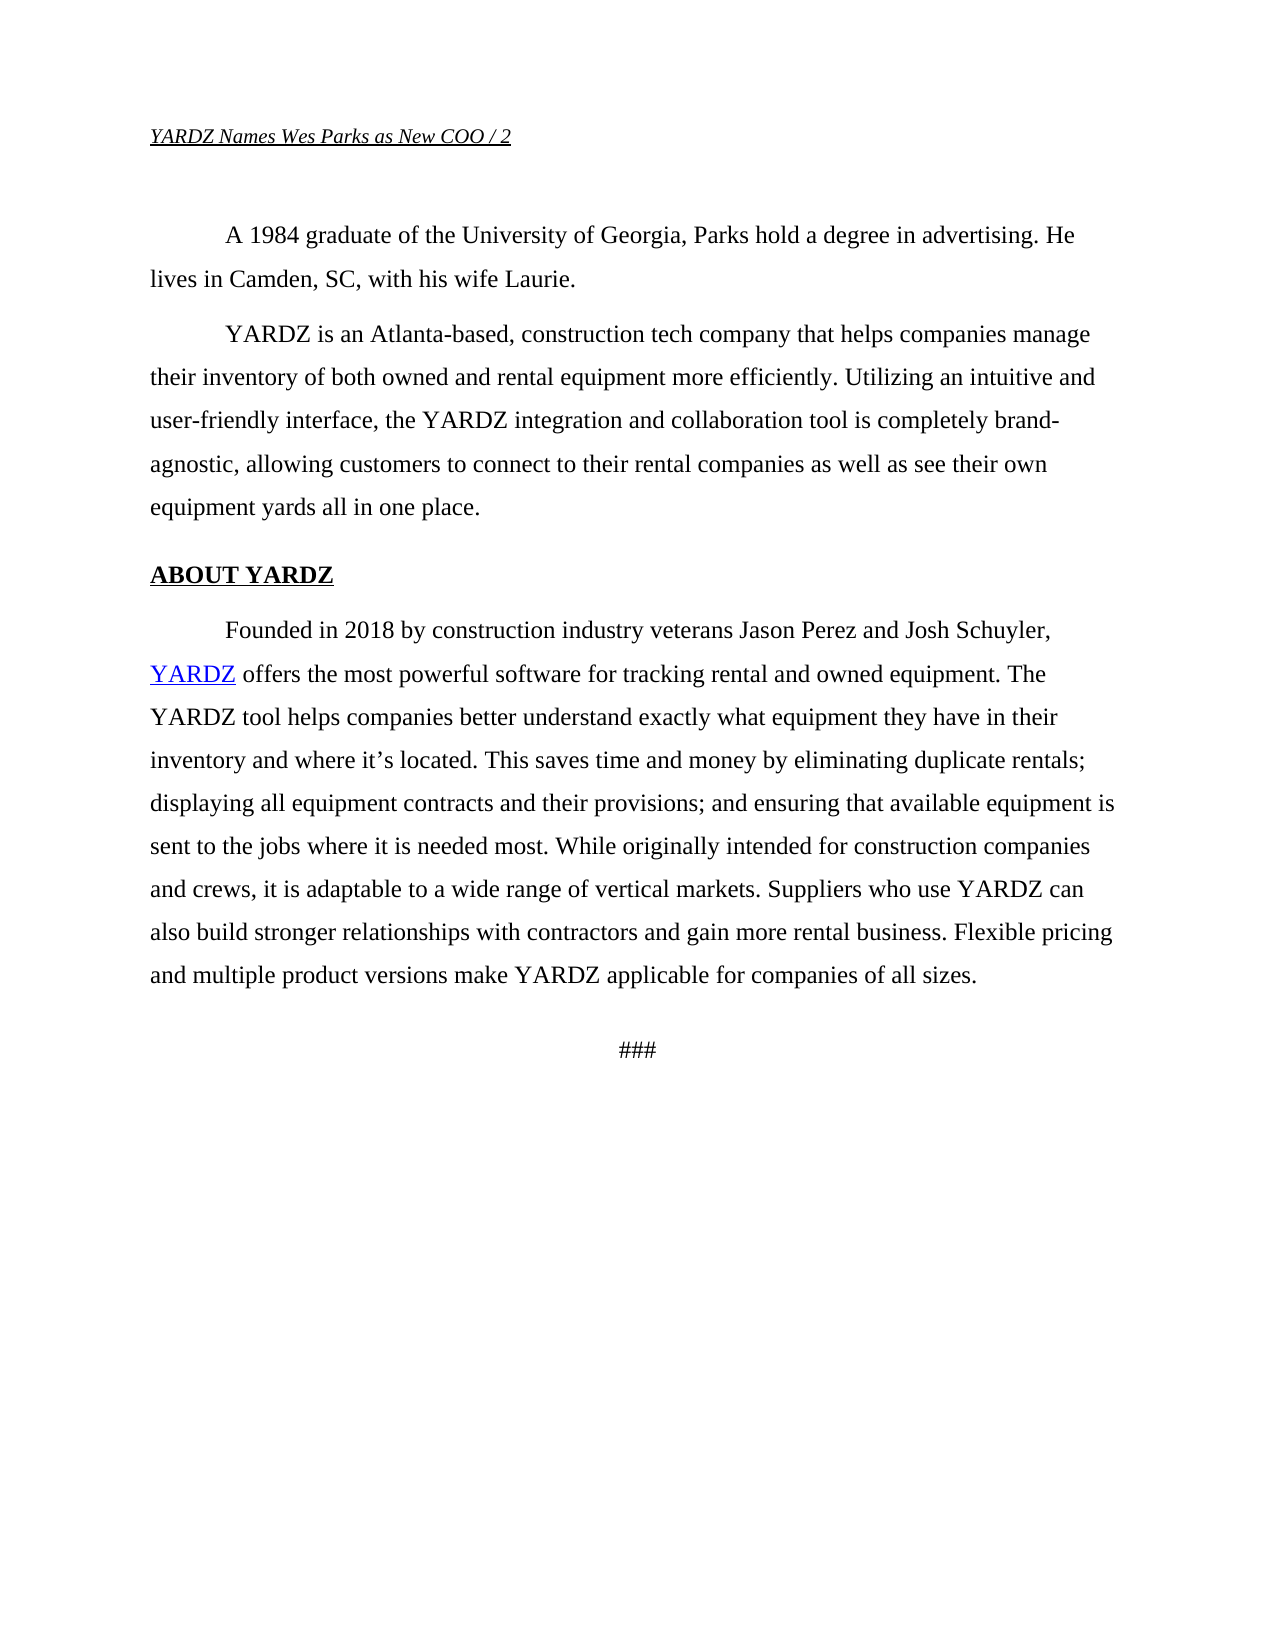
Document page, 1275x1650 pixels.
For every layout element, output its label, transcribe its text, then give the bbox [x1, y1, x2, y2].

text YARDZ is an Atlanta-based, construction tech company that helps companies manage their inventory of both owned and rental equipment more efficiently. Utilizing an intuitive and user-friendly interface, the YARDZ integration and collaboration tool is completely brand-agnostic, allowing customers to connect to their rental companies as well as see their own equipment yards all in one place. [150, 319, 1125, 521]
text YARDZ Names Wes Parks as New COO / 2 [150, 123, 1125, 148]
text A 1984 graduate of the University of Georgia, Parks hold a degree in advertising. He lives in Camden, SC, with his wife Laurie. [150, 221, 1125, 292]
text ### [150, 1035, 1125, 1064]
text Founded in 2018 by construction industry veterans Jason Perez and Josh Schuyler, YARDZ offers the most powerful software for tracking rental and owned equipment. The YARDZ tool helps companies better understand exactly what equipment they have in their inventory and where it’s located. This saves time and money by eliminating duplicate rentals; displaying all equipment contracts and their provisions; and ensuring that available equipment is sent to the jobs where it is needed most. While originally intended for construction companies and crews, it is adaptable to a wide range of vertical markets. Suppliers who use YARDZ can also build stronger relationships with contractors and gain more rental business. Flexible pricing and multiple product versions make YARDZ applicable for companies of all sizes. [150, 616, 1125, 989]
text ABOUT YARDZ [150, 560, 1125, 589]
